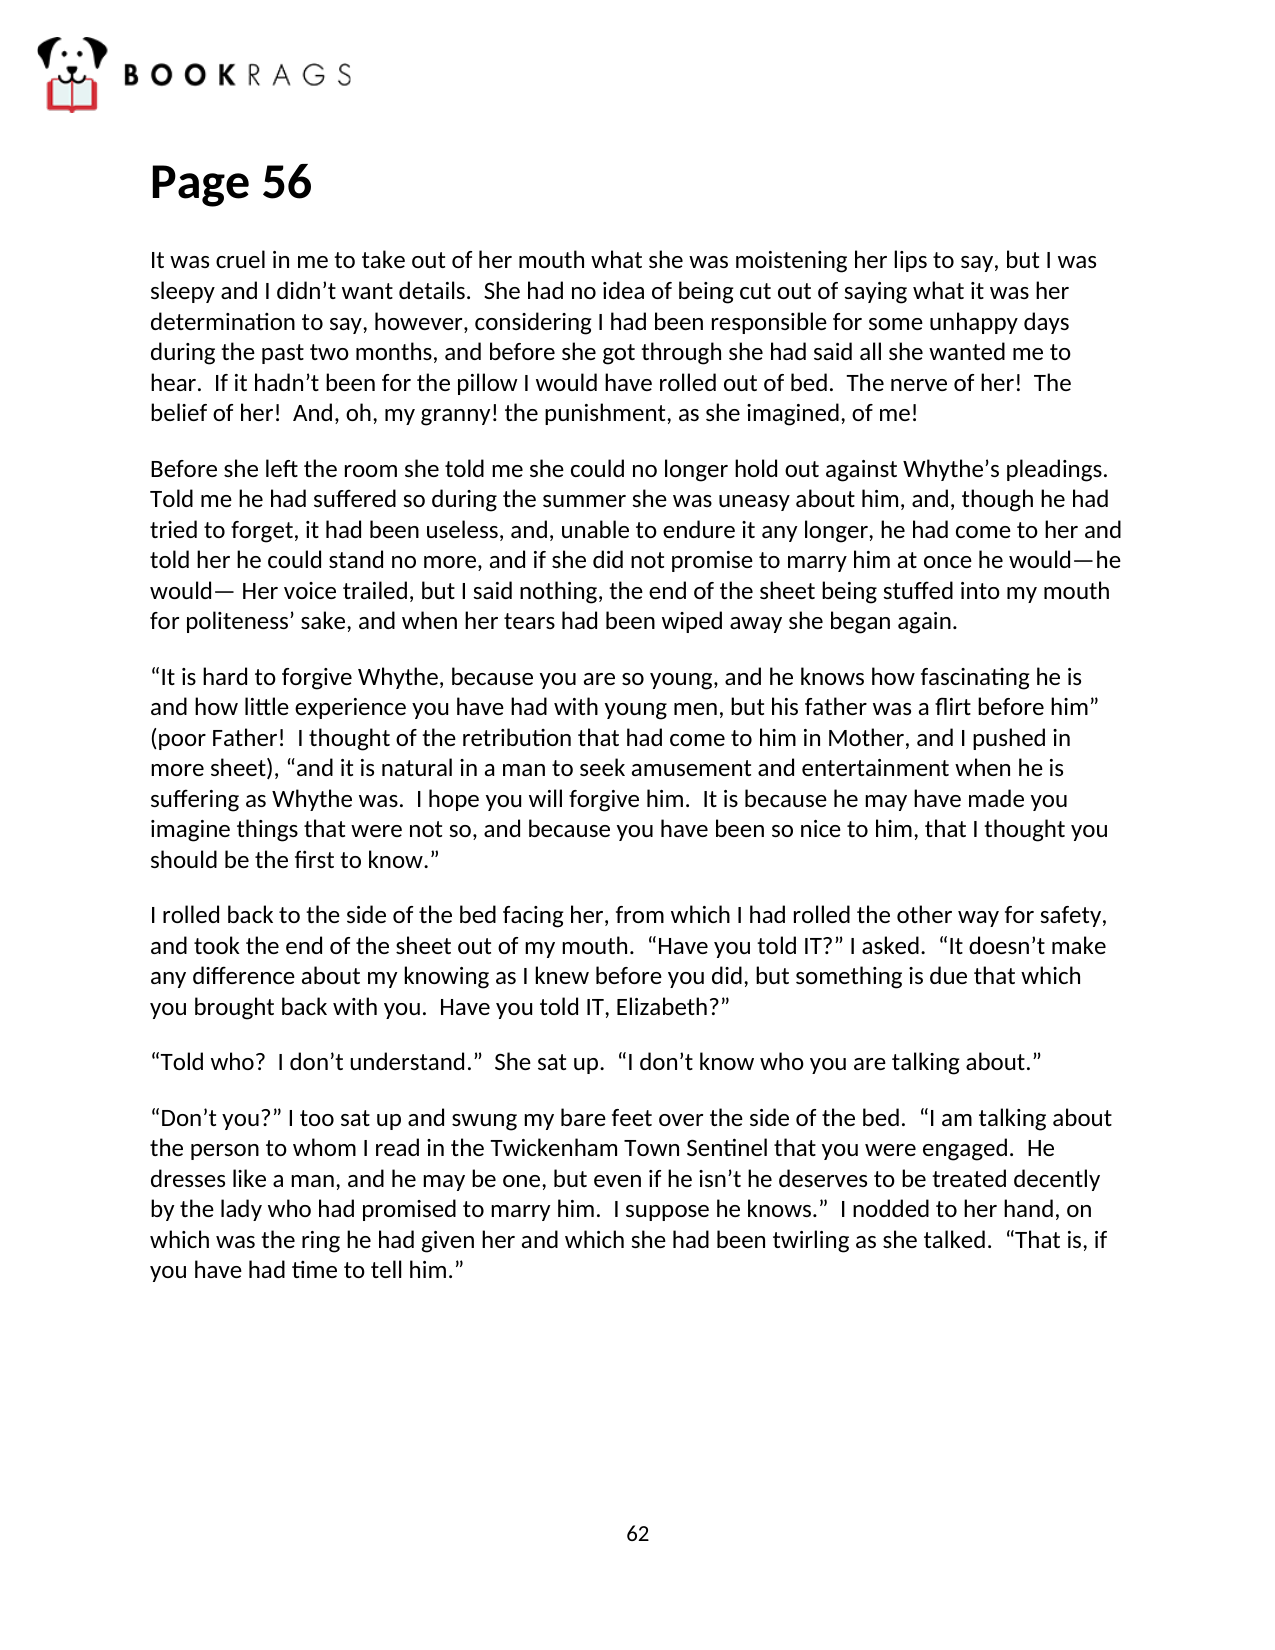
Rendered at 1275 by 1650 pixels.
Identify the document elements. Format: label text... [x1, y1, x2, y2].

text It was cruel in me to take out of her mouth what she was moistening her lips to say, but I was sleepy and I didn’t want details. She had no idea of being cut out of saying what it was her determination to say, however, considering I had been responsible for some unhappy days during the past two months, and before she got through she had said all she wanted me to hear. If it hadn’t been for the pillow I would have rolled out of bed. The nerve of her! The belief of her! And, oh, my granny! the punishment, as she imagined, of me! [150, 244, 1125, 428]
picture [37, 37, 351, 113]
text I rolled back to the side of the bed facing her, from which I had rolled the other way for safety, and took the end of the sheet out of my mouth. “Have you told IT?” I asked. “It doesn’t make any difference about my knowing as I knew before you did, but something is due that which you brought back with you. Have you told IT, Elizabeth?” [150, 899, 1125, 1022]
text Before she left the room she told me she could no longer hold out against Whythe’s pleadings. Told me he had suffered so during the summer she was uneasy about him, and, though he had tried to forget, it had been useless, and, unable to endure it any longer, he had come to her and told her he could stand no more, and if she did not promise to marry him at once he would—­he would—­ Her voice trailed, but I said nothing, the end of the sheet being stuffed into my mouth for politeness’ sake, and when her tears had been wiped away she began again. [150, 453, 1125, 636]
text “Don’t you?” I too sat up and swung my bare feet over the side of the bed. “I am talking about the person to whom I read in the Twickenham Town Sentinel that you were engaged. He dresses like a man, and he may be one, but even if he isn’t he deserves to be treated decently by the lady who had promised to marry him. I suppose he knows.” I nodded to her hand, on which was the ring he had given her and which she had been twirling as she talked. “That is, if you have had time to tell him.” [150, 1102, 1125, 1285]
text Page 56 [150, 150, 1125, 211]
text “It is hard to forgive Whythe, because you are so young, and he knows how fascinating he is and how little experience you have had with young men, but his father was a flirt before him” (poor Father! I thought of the retribution that had come to him in Mother, and I pushed in more sheet), “and it is natural in a man to seek amusement and entertainment when he is suffering as Whythe was. I hope you will forgive him. It is because he may have made you imagine things that were not so, and because you have been so nice to him, that I thought you should be the first to know.” [150, 661, 1125, 874]
text “Told who? I don’t understand.” She sat up. “I don’t know who you are talking about.” [150, 1047, 1125, 1077]
